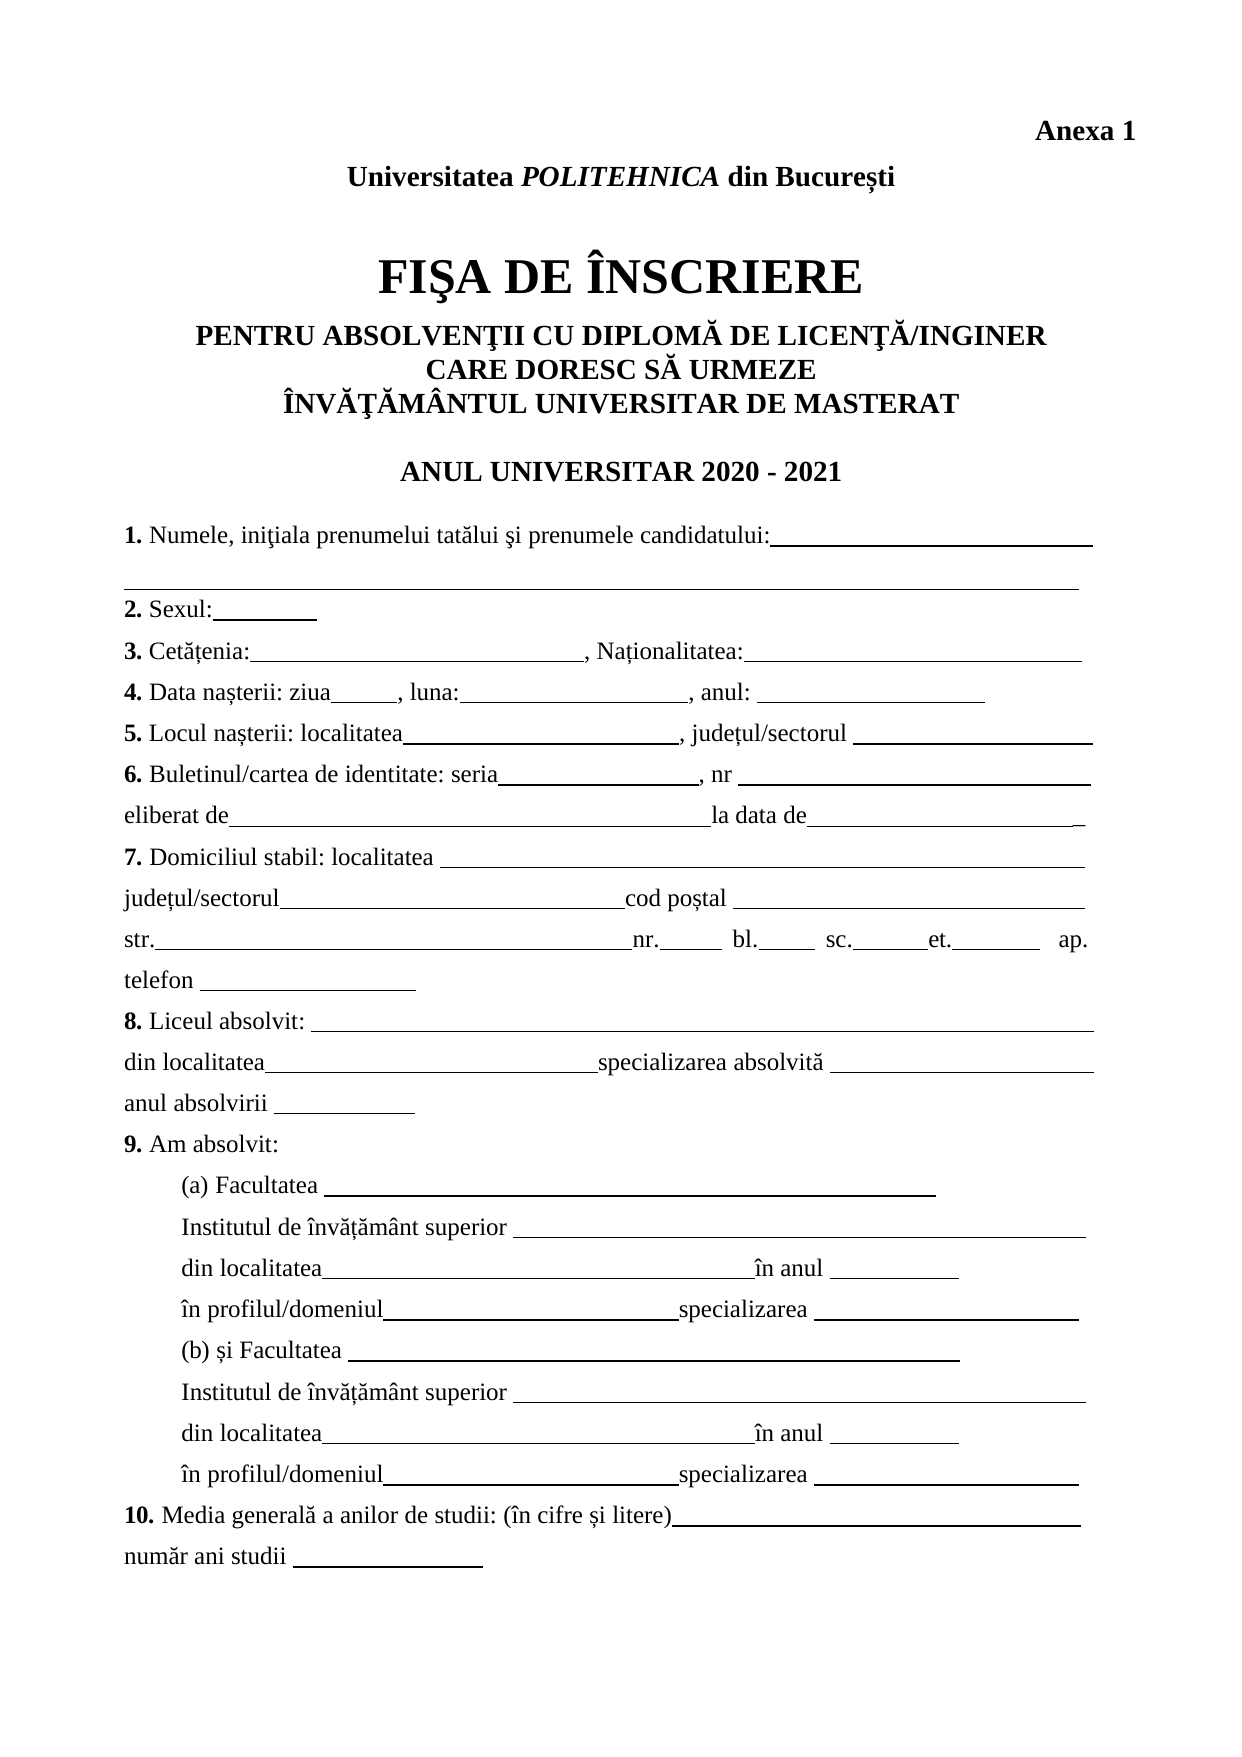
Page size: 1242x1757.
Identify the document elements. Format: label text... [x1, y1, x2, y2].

text din localitatea în anul [181, 1418, 1148, 1447]
text Institutul de învățământ superior [181, 1377, 1148, 1405]
list Cetățenia: , Naționalitatea: [124, 636, 1148, 664]
text din localitatea în anul [181, 1253, 1148, 1282]
text ÎNVĂŢĂMÂNTUL UNIVERSITAR DE MASTERAT ANUL UNIVERSITAR 2020 - 2021 [282, 387, 960, 487]
text Institutul de învățământ superior [181, 1212, 1148, 1240]
list Domiciliul stabil: localitatea județul/sectorul cod poștal str. nr. bl. sc. et. ap. telefon [124, 842, 1088, 994]
list și Facultatea [181, 1335, 1148, 1364]
subtitle PENTRU ABSOLVENŢII CU DIPLOMĂ DE LICENŢĂ/INGINER CARE DORESC SĂ URMEZE [194, 318, 1048, 386]
list Sexul: [124, 594, 1148, 623]
text în profilul/domeniul specializarea [181, 1459, 1148, 1488]
text în profilul/domeniul specializarea [181, 1294, 1148, 1323]
list Numele, iniţiala prenumelui tatălui şi prenumele candidatului: [124, 521, 1148, 549]
list Locul nașterii: localitatea , județul/sectorul [124, 718, 1148, 747]
subtitle FIŞA DE ÎNSCRIERE [194, 247, 1048, 304]
text Universitatea POLITEHNICA din București [194, 159, 1048, 193]
list Am absolvit: [124, 1129, 1148, 1158]
list Buletinul/cartea de identitate: seria , nr eliberat de la data de _ [124, 759, 1092, 829]
list Media generală a anilor de studii: (în cifre și litere) număr ani studii [124, 1500, 1082, 1570]
list Data nașterii: ziua , luna: , anul: [124, 677, 1148, 706]
list Facultatea [181, 1170, 1148, 1199]
subtitle Anexa 1 [87, 113, 1136, 147]
list Liceul absolvit: din localitatea specializarea absolvită anul absolvirii [124, 1006, 1098, 1117]
